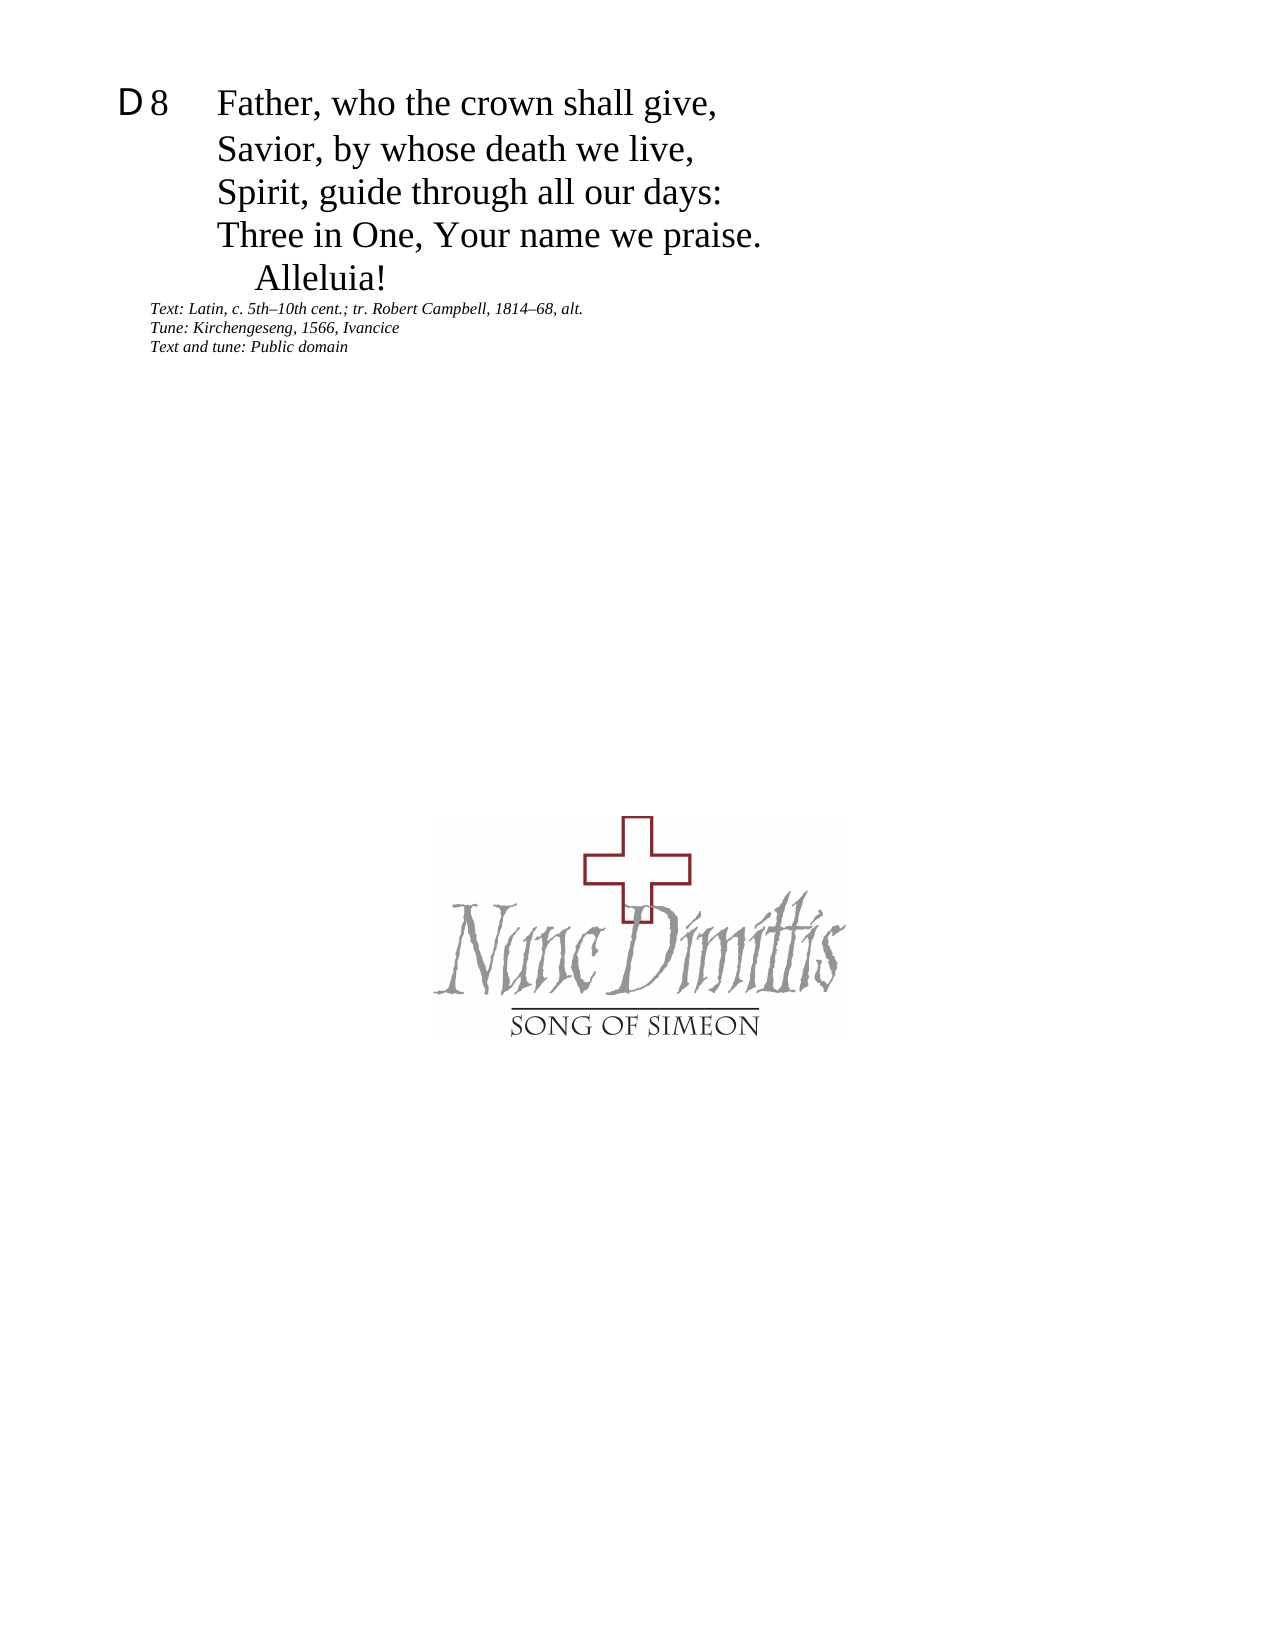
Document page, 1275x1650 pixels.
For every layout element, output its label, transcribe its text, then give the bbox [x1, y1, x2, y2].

picture [433, 816, 846, 1037]
text Text: Latin, c. 5th–10th cent.; tr. Robert Campbell, 1814–68, alt. Tune: Kirchengeseng, 1566, Ivancice Text and tune: Public domain [150, 298, 1200, 356]
text D 8 Father, who the crown shall give, Savior, by whose death we live, Spirit, guide through all our days: Three in One, Your name we praise. Alleluia! [117, 75, 1200, 298]
